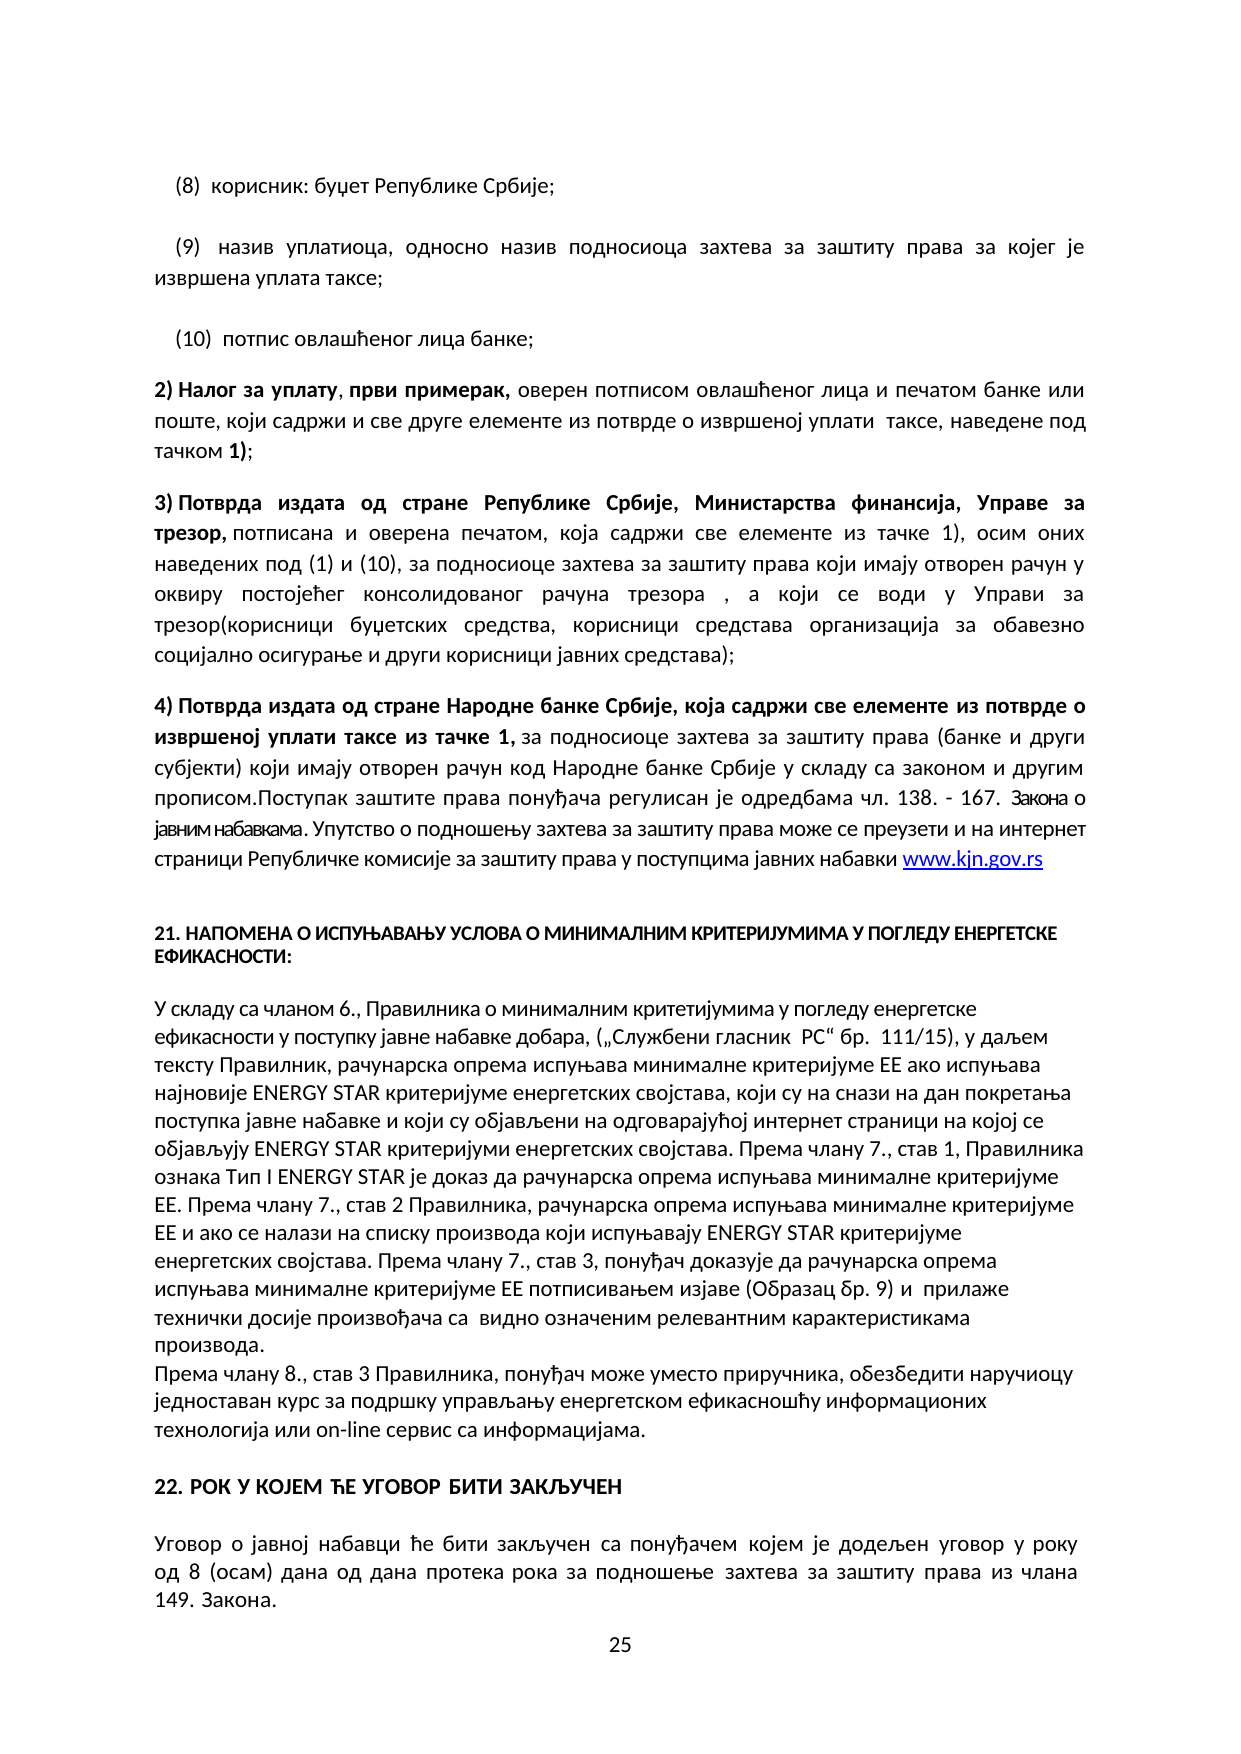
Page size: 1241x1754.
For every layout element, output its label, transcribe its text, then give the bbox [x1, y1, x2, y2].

text Уговор о јавној набавци ће бити закључен са понуђачем којем је додељен уговор у року од 8 (осам) дана од дана протека рока за подношење захтева за заштиту права из члана 149. Закона. [154, 1529, 1078, 1613]
text 21. НАПОМЕНА О ИСПУЊАВАЊУ УСЛОВА О МИНИМАЛНИМ КРИТЕРИЈУМИМА У ПОГЛЕДУ ЕНЕРГЕТСКЕ ЕФИКАСНОСТИ: [154, 922, 1094, 969]
text 3) Потврда издата од стране Републике Србије, Министарства финансија, Управе за трезор, потписана и оверена печатом, која садржи све елементе из тачке 1), осим оних наведених под (1) и (10), за подносиоце захтева за заштиту права који имају отворен рачун у оквиру постојећег консолидованог рачуна трезора , а који се води у Управи за трезор(корисници буџетских средства, корисници средстава организација за обавезно социјално осигурање и други корисници јавних средстава); [154, 485, 1086, 668]
text 2) Налог за уплату, први примерак, оверен потписом овлашћеног лица и печатом банке или поште, који садржи и све друге елементе из потврде о извршеној уплати таксе, наведене под тачком 1); [154, 373, 1086, 464]
text (9) назив уплатиоца, односно назив подносиоца захтева за заштиту права за којег је извршена уплата таксе; [154, 230, 1086, 291]
text У складу са чланом 6., Правилника о минималним критетијумима у погледу енергетске ефикасности у поступку јавне набавке добара, („Службени гласник РС“ бр. 111/15), у даљем тексту Правилник, рачунарска опрема испуњава минималне критеријуме ЕЕ ако испуњава најновије ENERGY STAR критеријуме енергетских својстава, који су на снази на дан покретања поступка јавне набавке и који су објављени на одговарајућој интернет страници на којој се објављују ENERGY STAR критеријуми енергетских својстава. Према члану 7., став 1, Правилника ознака Тип I ENERGY STAR је доказ да рачунарска опрема испуњава минималне критеријуме ЕЕ. Према члану 7., став 2 Правилника, рачунарска опрема испуњава минималне критеријуме ЕЕ и ако се налази на списку производа који испуњавају ENERGY STAR критеријуме енергетских својстава. Према члану 7., став 3, понуђач доказује да рачунарска опрема испуњава минималне критеријуме ЕЕ потписивањем изјаве (Образац бр. 9) и прилаже технички досије произвођача са видно означеним релевантним карактеристикама производа. [154, 994, 1086, 1359]
text (10) потпис овлашћеног лица банке; [154, 321, 1086, 352]
text Према члану 8., став 3 Правилника, понуђач може уместо приручника, обезбедити наручиоцу једноставан курс за подршку управљању енергетском ефикасношћу информационих технологија или on-line сервис са информацијама. [154, 1359, 1086, 1443]
text 22. РОК У КОЈЕМ ЋЕ УГОВОР БИТИ ЗАКЉУЧЕН [154, 1472, 1079, 1500]
text (8) корисник: буџет Републике Србије; [154, 169, 1086, 199]
text 4) Потврда издата од стране Народне банке Србије, која садржи све елементе из потврде о извршеној уплати таксе из тачке 1, за подносиоце захтева за заштиту права (банке и други субјекти) који имају отворен рачун код Народне банке Србије у складу са законом и другим прописом.Поступак заштите права понуђача регулисан је одредбама чл. 138. - 167. Закона о јавним набавкама. Упутство о подношењу захтева за заштиту права може се преузети и на интернет страници Републичке комисије за заштиту права у поступцима јавних набавки www.kjn.gov.rs [154, 689, 1086, 872]
